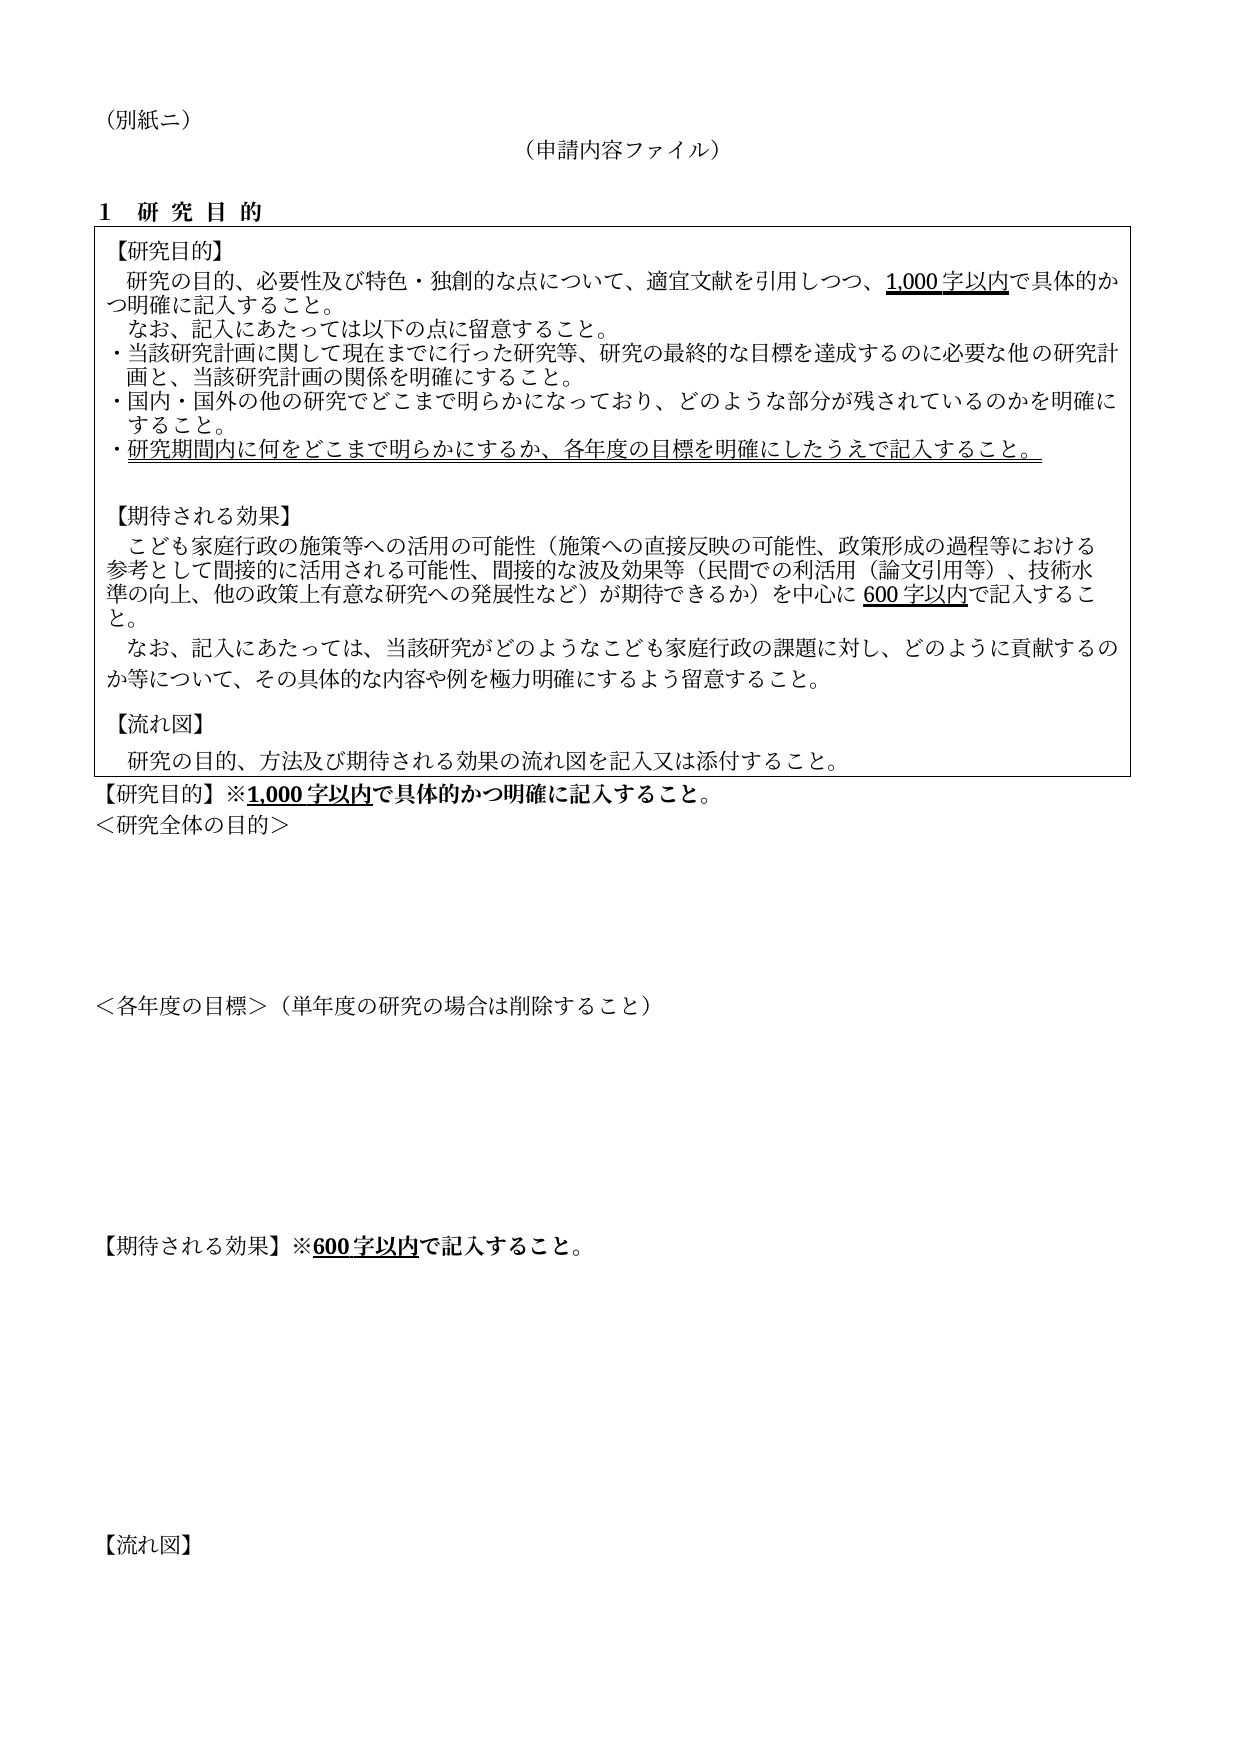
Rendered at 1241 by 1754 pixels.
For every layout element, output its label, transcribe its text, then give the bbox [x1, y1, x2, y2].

text ＜各年度の目標＞（単年度の研究の場合は削除すること） [94, 989, 1152, 1021]
text 【流れ図】 [94, 1529, 1152, 1560]
text ＜研究全体の目的＞ [94, 809, 1152, 840]
text （申請内容ファイル） [94, 133, 1152, 165]
text 【期待される効果】※600字以内で記入すること。 [94, 1229, 1152, 1261]
text 【研究目的】※1,000字以内で具体的かつ明確に記入すること。 [94, 777, 1152, 809]
text １ 研究目的 [94, 195, 1152, 226]
text （別紙ニ） [94, 109, 1152, 133]
table_header 【研究目的】 研究の目的、必要性及び特色・独創的な点について、適宜文献を引用しつつ、1,000字以内で具体的かつ明確に記入すること。 なお、記入にあたっては以下の点に留意すること。 ・当該研究計画に関して現在までに行った研究等、研究の最終的な目標を達成するのに必要な他の研究計画と、当該研究計画の関係を明確にすること。 ・国内・国外の他の研究でどこまで明らかになっており、どのような部分が残されているのかを明確にすること。 ・研究期間内に何をどこまで明らかにするか、各年度の目標を明確にしたうえで記入すること。 【期待される効果】 こども家庭行政の施策等への活用の可能性（施策への直接反映の可能性、政策形成の過程等における参考として間接的に活用される可能性、間接的な波及効果等（民間での利活用（論文引用等）、技術水準の向上、他の政策上有意な研究への発展性など）が期待できるか）を中心に600字以内で記入すること｡ なお、記入にあたっては、当該研究がどのようなこども家庭行政の課題に対し、どのように貢献するのか等について、その具体的な内容や例を極力明確にするよう留意すること。 【流れ図】 研究の目的、方法及び期待される効果の流れ図を記入又は添付すること。 [95, 227, 1130, 776]
